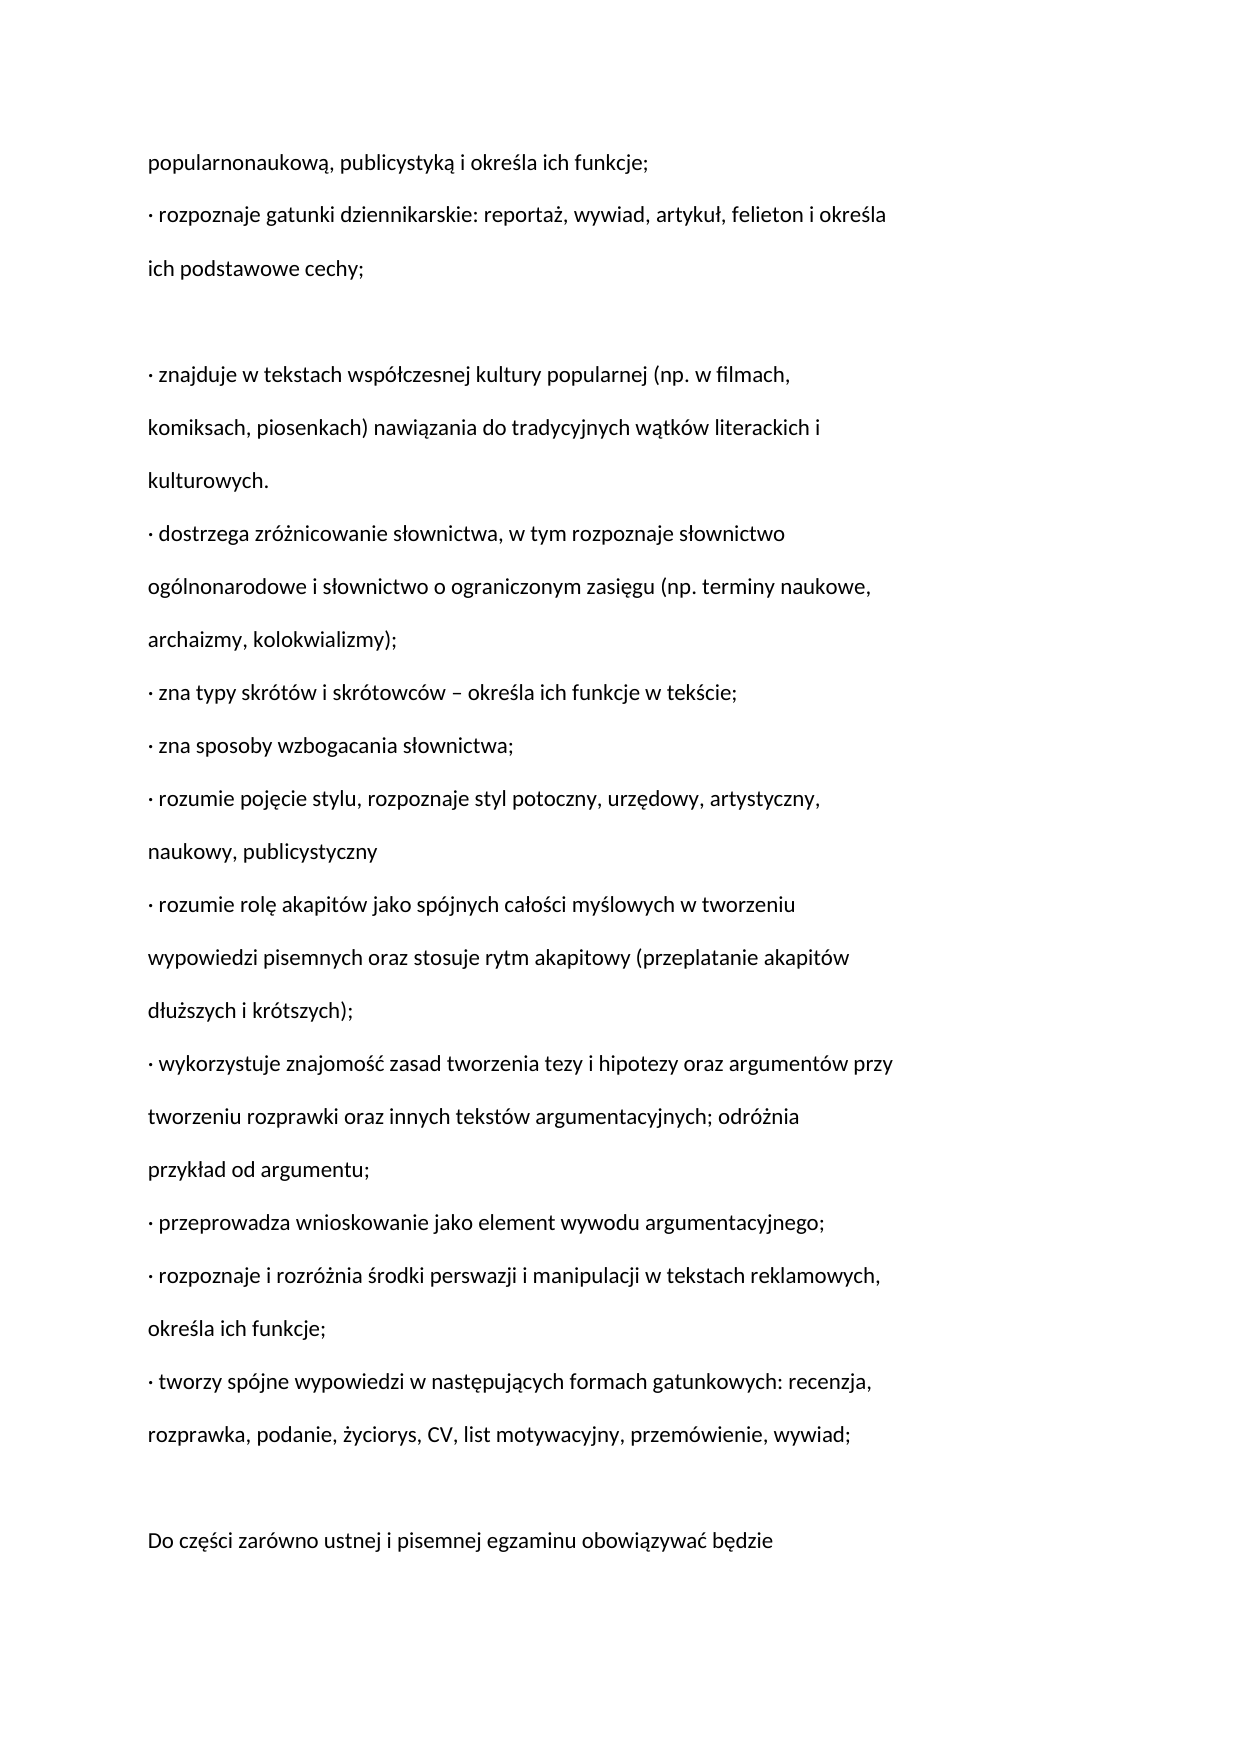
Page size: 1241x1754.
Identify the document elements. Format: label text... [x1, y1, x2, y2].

text Do części zarówno ustnej i pisemnej egzaminu obowiązywać będzie [148, 1526, 1093, 1554]
text · rozpoznaje gatunki dziennikarskie: reportaż, wywiad, artykuł, felieton i określa [148, 201, 1093, 229]
text · rozpoznaje i rozróżnia środki perswazji i manipulacji w tekstach reklamowych, [148, 1261, 1093, 1289]
text · zna typy skrótów i skrótowców – określa ich funkcje w tekście; [148, 678, 1093, 706]
text · zna sposoby wzbogacania słownictwa; [148, 731, 1093, 759]
text przykład od argumentu; [148, 1155, 1093, 1183]
text ich podstawowe cechy; [148, 254, 1093, 282]
text popularnonaukową, publicystyką i określa ich funkcje; [148, 148, 1093, 176]
text naukowy, publicystyczny [148, 837, 1093, 865]
text dłuższych i krótszych); [148, 996, 1093, 1024]
text · rozumie rolę akapitów jako spójnych całości myślowych w tworzeniu [148, 890, 1093, 918]
text archaizmy, kolokwializmy); [148, 625, 1093, 653]
text komiksach, piosenkach) nawiązania do tradycyjnych wątków literackich i [148, 413, 1093, 441]
text · przeprowadza wnioskowanie jako element wywodu argumentacyjnego; [148, 1208, 1093, 1236]
text · rozumie pojęcie stylu, rozpoznaje styl potoczny, urzędowy, artystyczny, [148, 784, 1093, 812]
text określa ich funkcje; [148, 1314, 1093, 1342]
text · tworzy spójne wypowiedzi w następujących formach gatunkowych: recenzja, [148, 1367, 1093, 1395]
text kulturowych. [148, 466, 1093, 494]
text rozprawka, podanie, życiorys, CV, list motywacyjny, przemówienie, wywiad; [148, 1420, 1093, 1448]
text tworzeniu rozprawki oraz innych tekstów argumentacyjnych; odróżnia [148, 1102, 1093, 1130]
text · znajduje w tekstach współczesnej kultury popularnej (np. w filmach, [148, 360, 1093, 388]
text · wykorzystuje znajomość zasad tworzenia tezy i hipotezy oraz argumentów przy [148, 1049, 1093, 1077]
text · dostrzega zróżnicowanie słownictwa, w tym rozpoznaje słownictwo [148, 519, 1093, 547]
text ogólnonarodowe i słownictwo o ograniczonym zasięgu (np. terminy naukowe, [148, 572, 1093, 600]
text wypowiedzi pisemnych oraz stosuje rytm akapitowy (przeplatanie akapitów [148, 943, 1093, 971]
